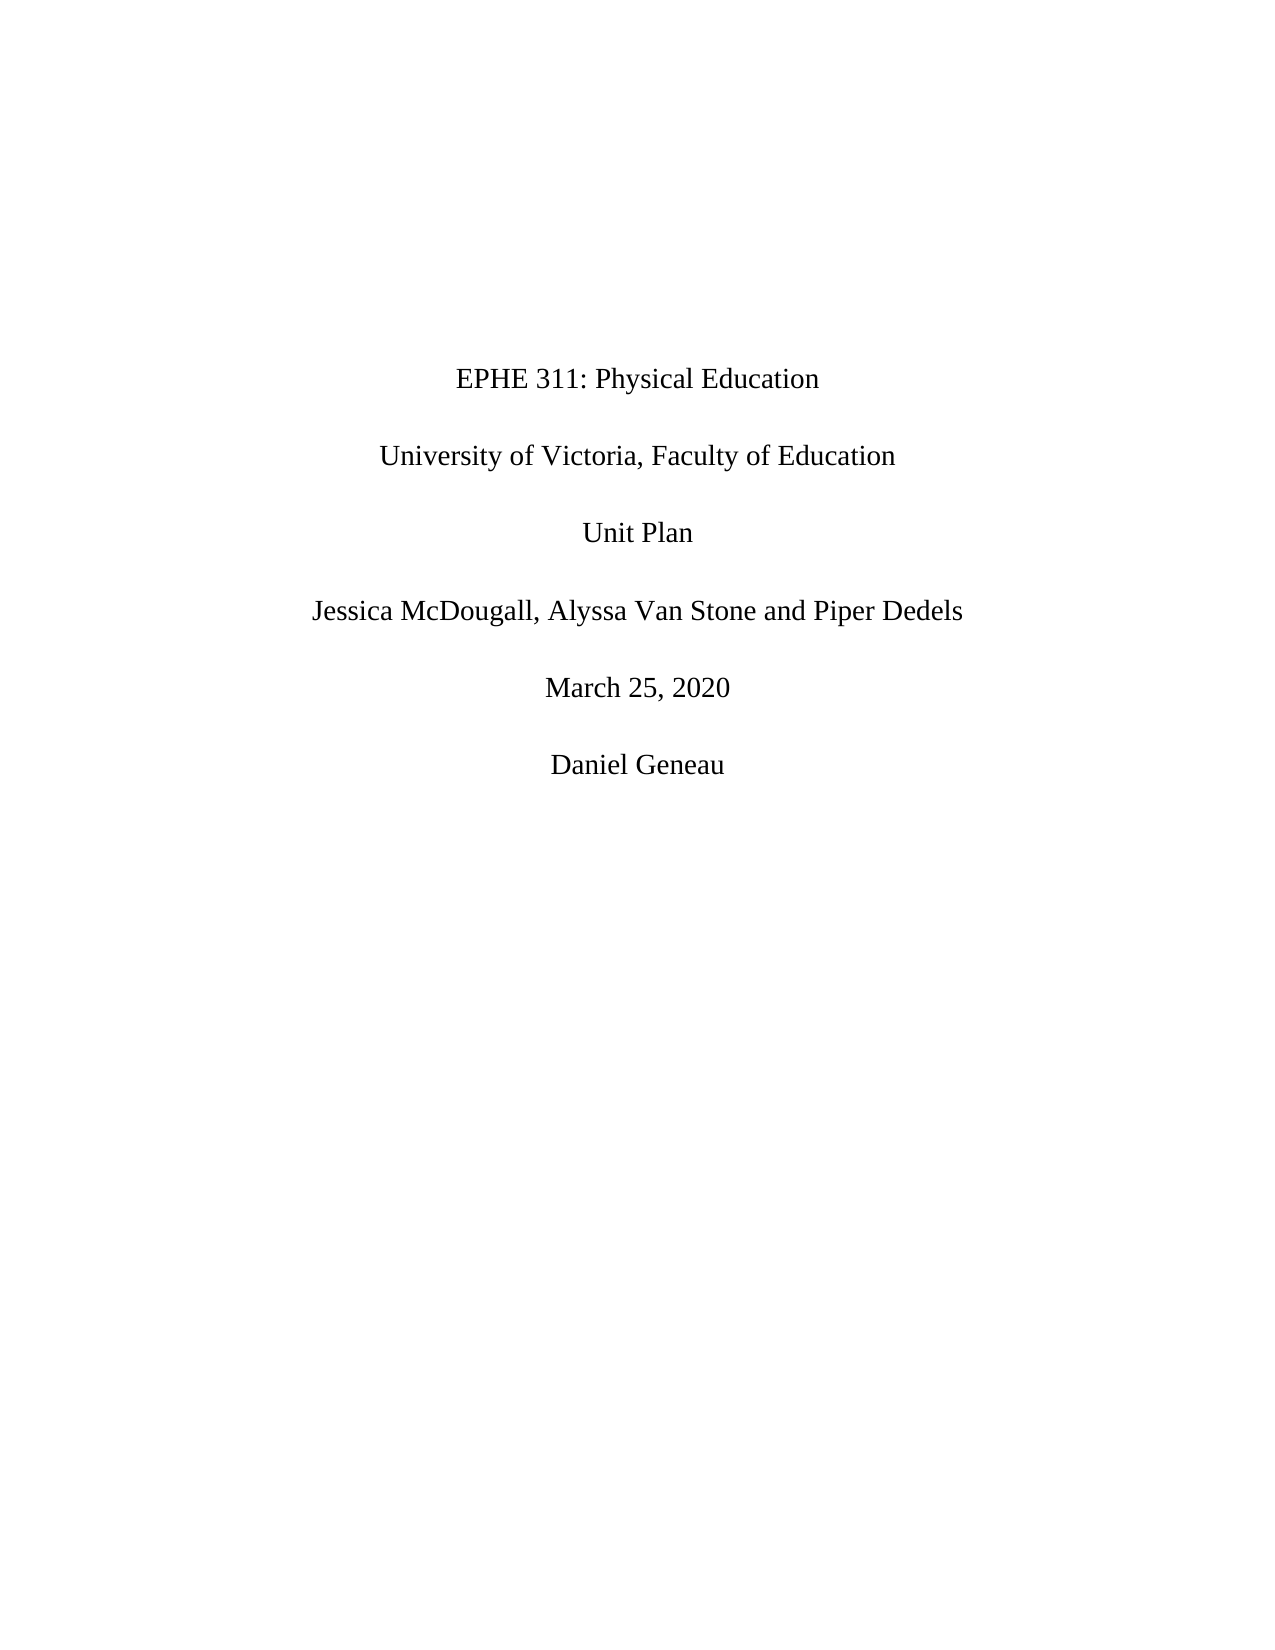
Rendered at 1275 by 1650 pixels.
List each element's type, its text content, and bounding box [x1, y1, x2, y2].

text Unit Plan [150, 516, 1125, 549]
text University of Victoria, Faculty of Education [150, 438, 1125, 472]
text Daniel Geneau [150, 747, 1125, 780]
text EPHE 311: Physical Education [150, 361, 1125, 395]
text Jessica McDougall, Alyssa Van Stone and Piper Dedels [150, 593, 1125, 626]
text March 25, 2020 [150, 670, 1125, 703]
